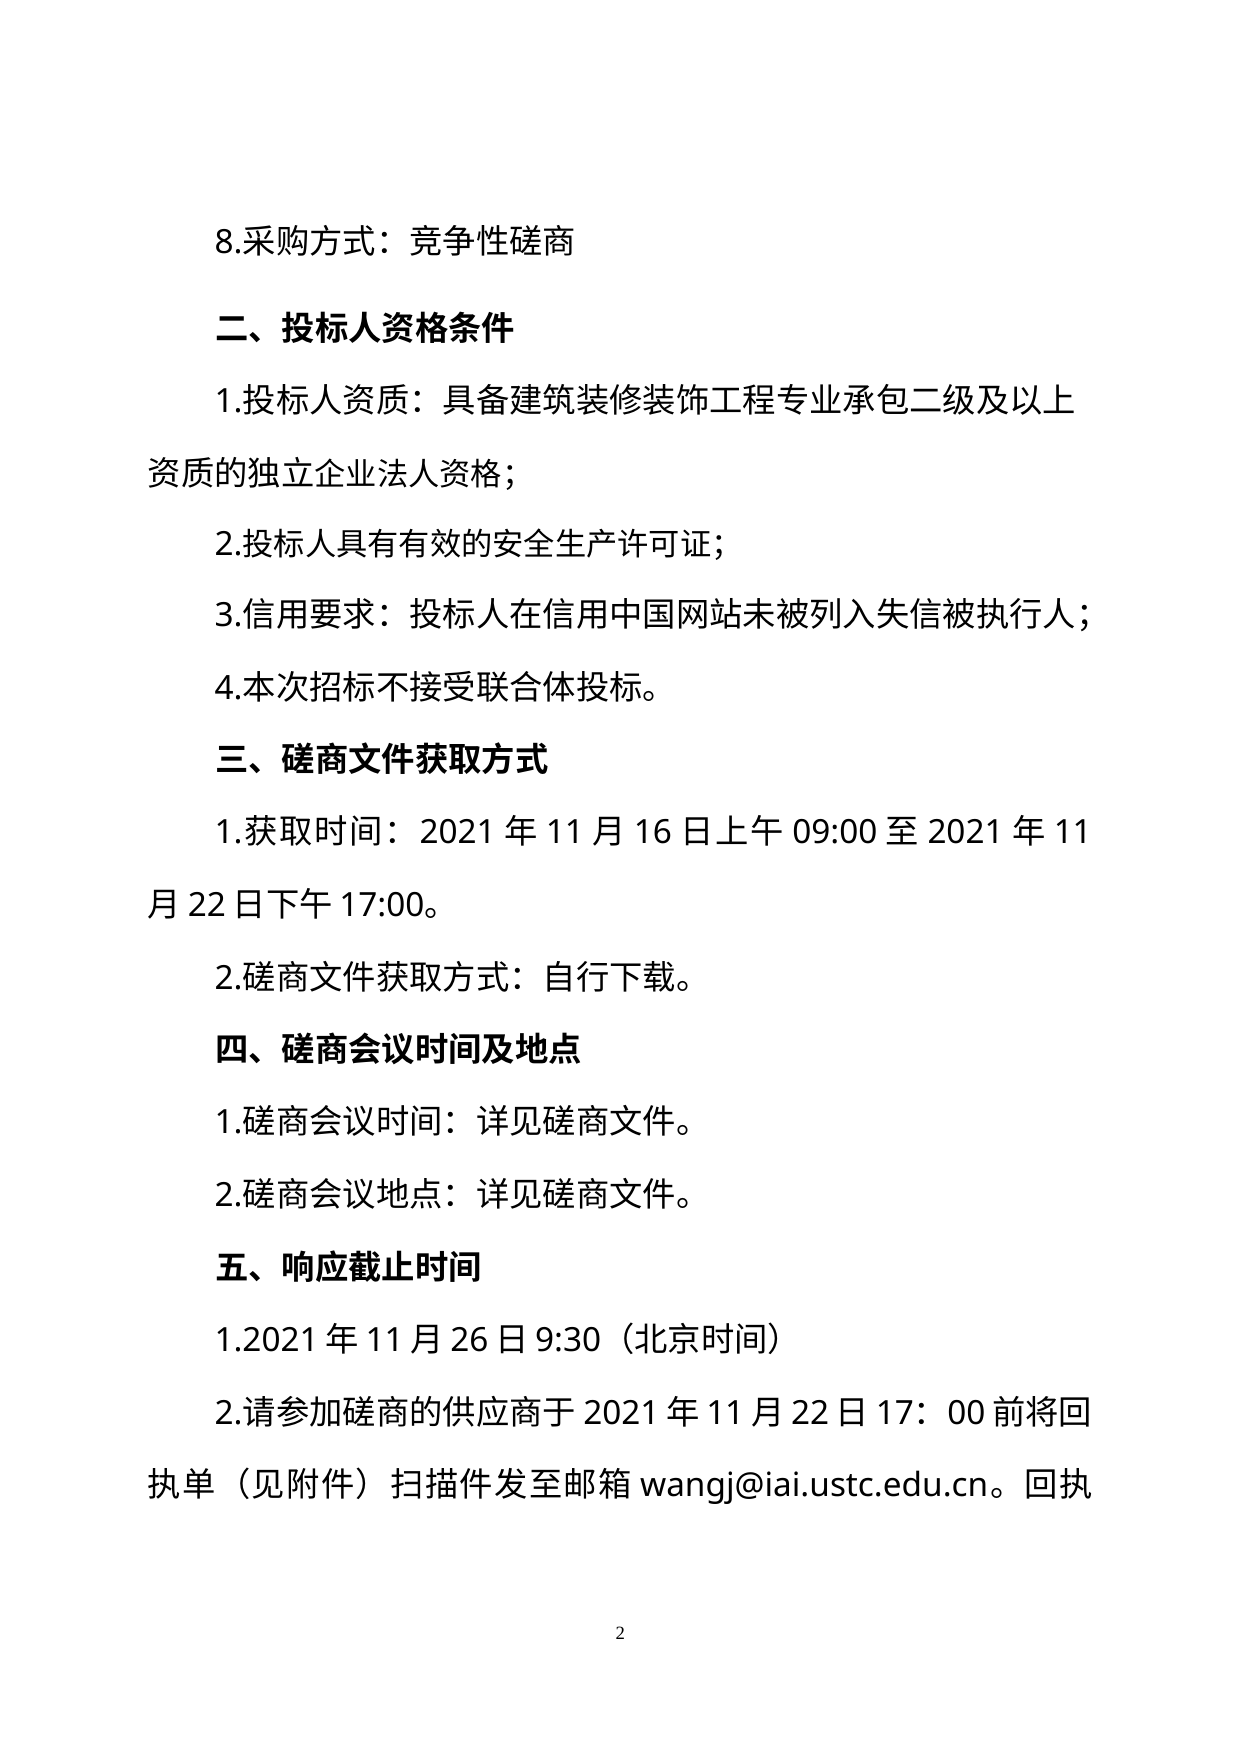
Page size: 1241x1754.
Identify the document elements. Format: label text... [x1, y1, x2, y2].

text 1.获取时间：2021年11月16日上午09:00至2021年11月22日下午17:00。 [148, 805, 1092, 926]
text 2.投标人具有有效的安全生产许可证； [148, 519, 1092, 565]
text 4.本次招标不接受联合体投标。 [148, 660, 1092, 709]
text 2.磋商会议地点：详见磋商文件。 [148, 1168, 1092, 1216]
text 二、投标人资格条件 [148, 302, 1092, 350]
text 1.磋商会议时间：详见磋商文件。 [148, 1095, 1092, 1144]
text 五、响应截止时间 [148, 1241, 1092, 1289]
text 1.投标人资质：具备建筑装修装饰工程专业承包二级及以上资质的独立企业法人资格； [148, 374, 1092, 495]
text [148, 1385, 1092, 1506]
text 三、磋商文件获取方式 [148, 733, 1092, 781]
text 8.采购方式：竞争性磋商 [148, 207, 1092, 265]
text 2.磋商文件获取方式：自行下载。 [148, 950, 1092, 999]
text 四、磋商会议时间及地点 [148, 1023, 1092, 1071]
text 3.信用要求：投标人在信用中国网站未被列入失信被执行人； [148, 588, 1092, 636]
text 1.2021年11月26日9:30（北京时间） [148, 1313, 1092, 1361]
